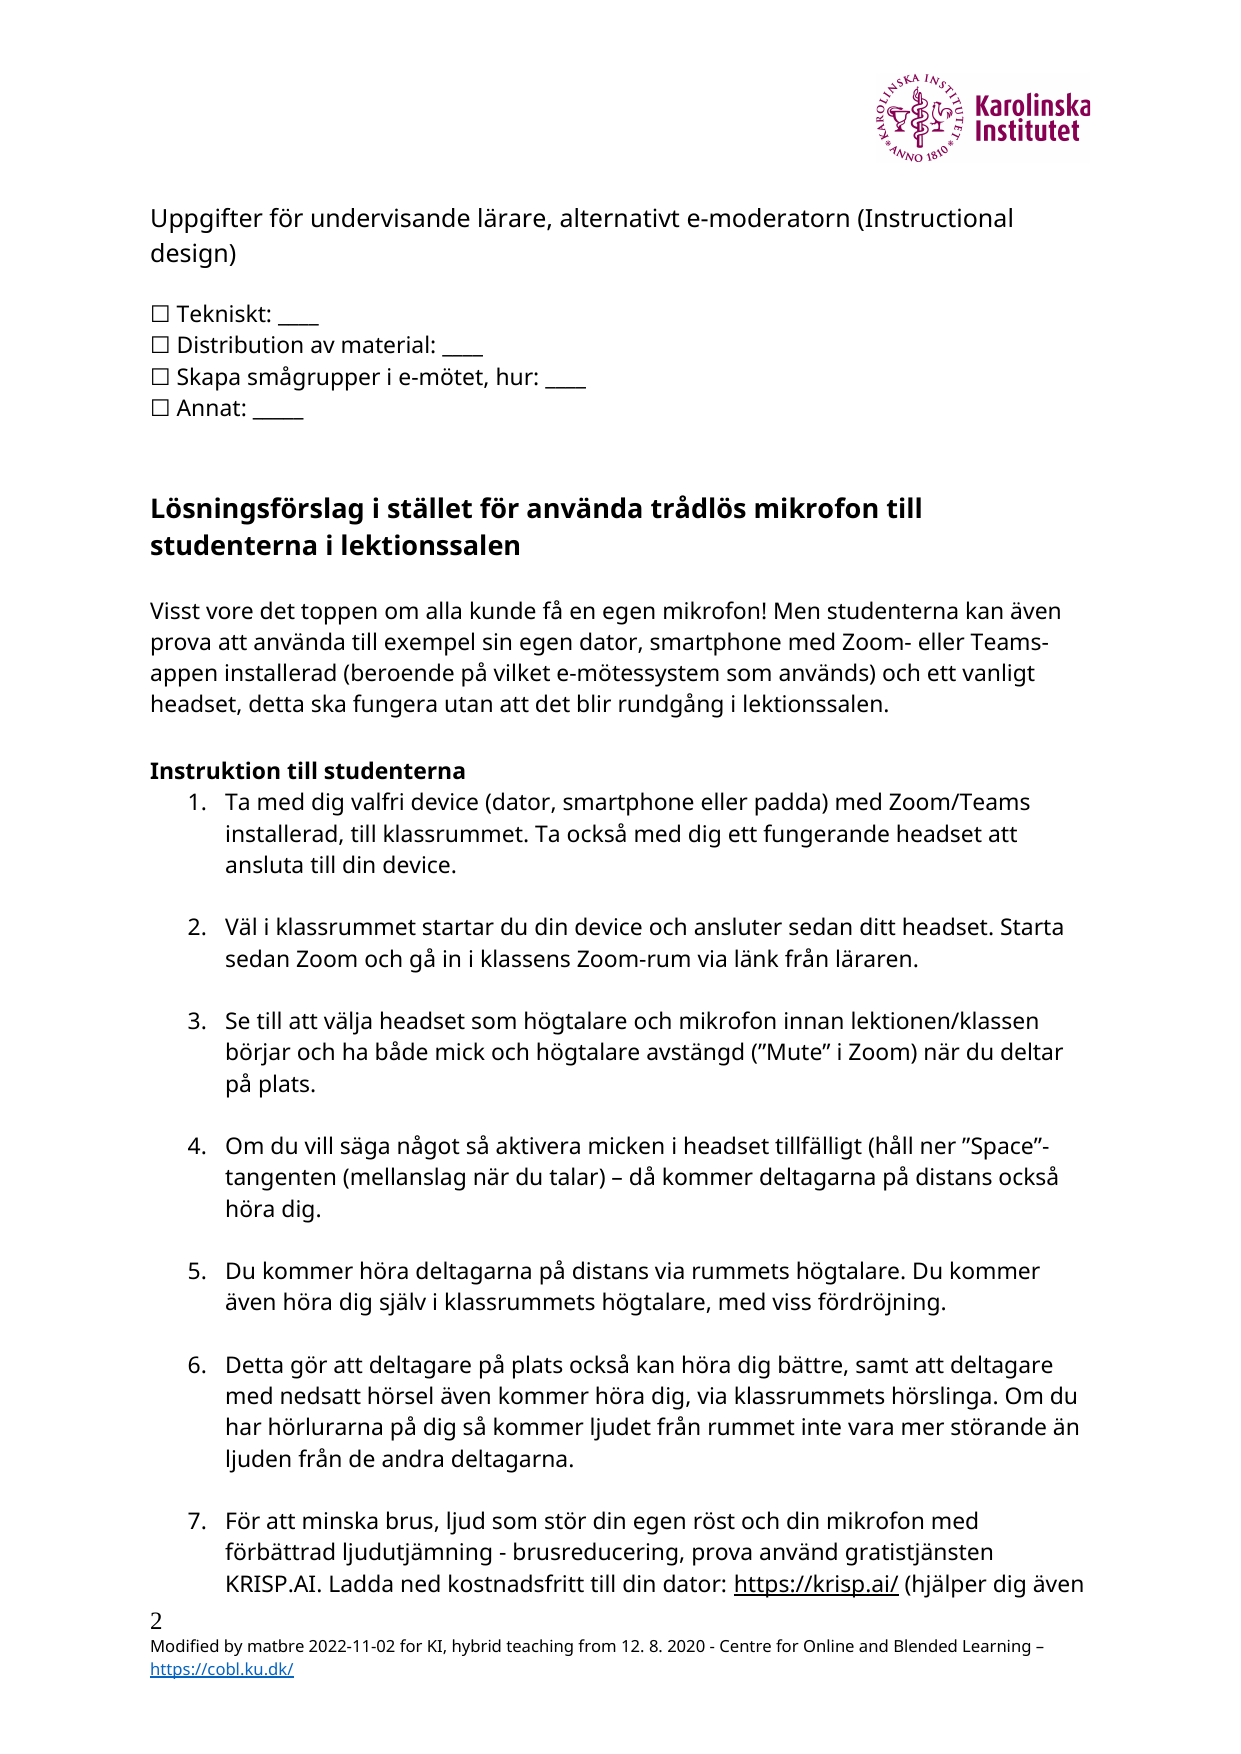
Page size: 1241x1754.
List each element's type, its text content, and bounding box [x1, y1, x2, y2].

text Tekniskt: ____ [150, 298, 1090, 329]
list Se till att välja headset som högtalare och mikrofon innan lektionen/klassen börjar och ha både mick och högtalare avstängd (”Mute” i Zoom) när du deltar på plats. [187, 1005, 1090, 1099]
picture [876, 73, 1091, 163]
list Ta med dig valfri device (dator, smartphone eller padda) med Zoom/Teams installerad, till klassrummet. Ta också med dig ett fungerande headset att ansluta till din device. [187, 786, 1090, 880]
text Annat: _____ [150, 392, 1090, 423]
subtitle Uppgifter för undervisande lärare, alternativt e-moderatorn (Instructional design) [150, 201, 1090, 269]
list Du kommer höra deltagarna på distans via rummets högtalare. Du kommer även höra dig själv i klassrummets högtalare, med viss fördröjning. [187, 1255, 1090, 1318]
text Skapa smågrupper i e-mötet, hur: ____ [150, 361, 1090, 392]
subtitle Instruktion till studenterna [150, 755, 1090, 786]
text Visst vore det toppen om alla kunde få en egen mikrofon! Men studenterna kan även prova att använda till exempel sin egen dator, smartphone med Zoom- eller Teams-appen installerad (beroende på vilket e-mötessystem som används) och ett vanligt headset, detta ska fungera utan att det blir rundgång i lektionssalen. [150, 595, 1090, 720]
text Distribution av material: ____ [150, 329, 1090, 361]
list Väl i klassrummet startar du din device och ansluter sedan ditt headset. Starta sedan Zoom och gå in i klassens Zoom-rum via länk från läraren. [187, 911, 1090, 974]
subtitle Lösningsförslag i stället för använda trådlös mikrofon till studenterna i lektionssalen [150, 490, 1090, 563]
list Om du vill säga något så aktivera micken i headset tillfälligt (håll ner ”Space”-tangenten (mellanslag när du talar) – då kommer deltagarna på distans också höra dig. [187, 1130, 1090, 1224]
list Detta gör att deltagare på plats också kan höra dig bättre, samt att deltagare med nedsatt hörsel även kommer höra dig, via klassrummets hörslinga. Om du har hörlurarna på dig så kommer ljudet från rummet inte vara mer störande än ljuden från de andra deltagarna. [187, 1349, 1090, 1474]
